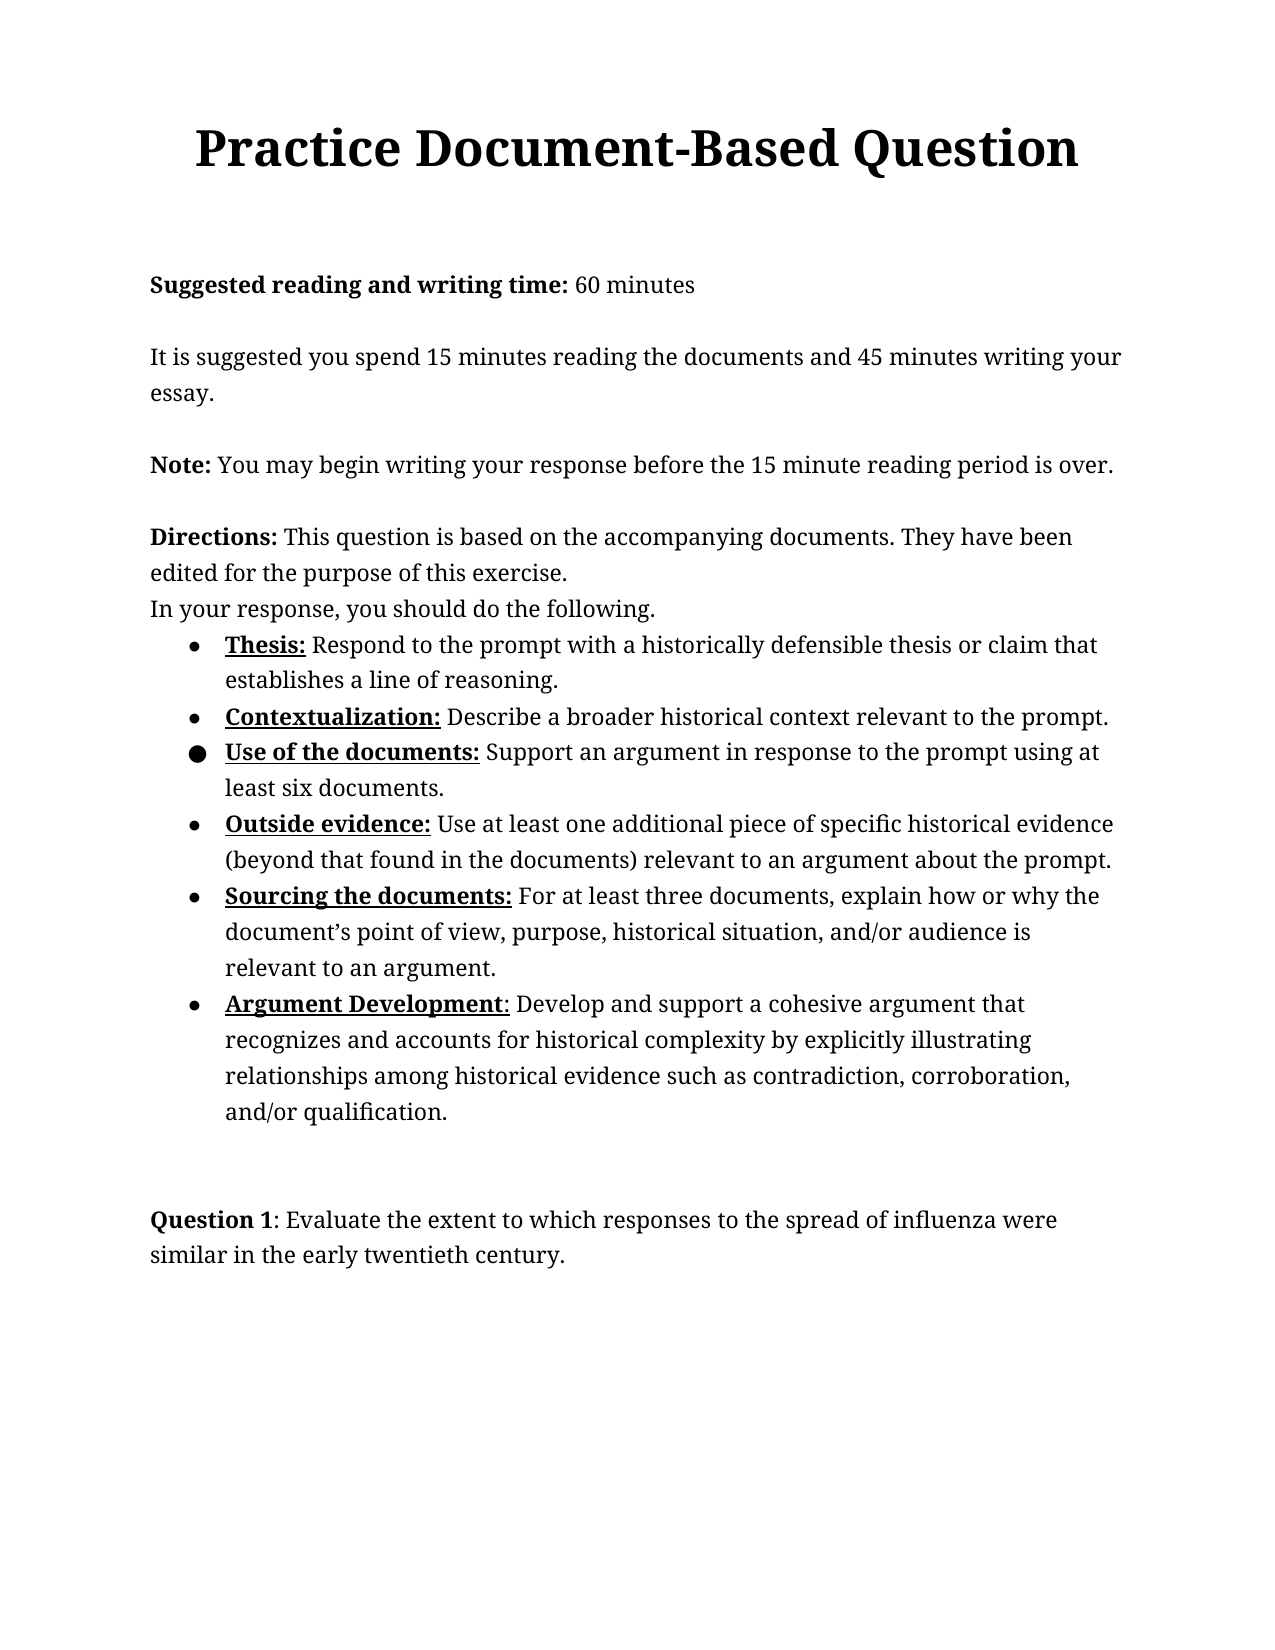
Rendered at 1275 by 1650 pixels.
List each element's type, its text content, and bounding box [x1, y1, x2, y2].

list Outside evidence: Use at least one additional piece of specific historical evidence (beyond that found in the documents) relevant to an argument about the prompt. [187, 808, 1125, 875]
text In your response, you should do the following. [150, 593, 1125, 624]
list Use of the documents: Support an argument in response to the prompt using at least six documents. [187, 736, 1125, 803]
list Contextualization: Describe a broader historical context relevant to the prompt. [187, 700, 1125, 732]
text Directions: This question is based on the accompanying documents. They have been edited for the purpose of this exercise. [150, 521, 1125, 588]
text It is suggested you spend 15 minutes reading the documents and 45 minutes writing your essay. [150, 341, 1125, 408]
list Thesis: Respond to the prompt with a historically defensible thesis or claim that establishes a line of reasoning. [187, 628, 1125, 696]
list Argument Development: Develop and support a cohesive argument that recognizes and accounts for historical complexity by explicitly illustrating relationships among historical evidence such as contradiction, corroboration, and/or qualification. [187, 988, 1125, 1127]
text Suggested reading and writing time: 60 minutes [150, 269, 1125, 300]
text Note: You may begin writing your response before the 15 minute reading period is over. [150, 449, 1125, 480]
text Practice Document-Based Question [150, 112, 1125, 181]
text Question 1: Evaluate the extent to which responses to the spread of influenza were similar in the early twentieth century. [150, 1203, 1125, 1271]
list Sourcing the documents: For at least three documents, explain how or why the document’s point of view, purpose, historical situation, and/or audience is relevant to an argument. [187, 880, 1125, 983]
